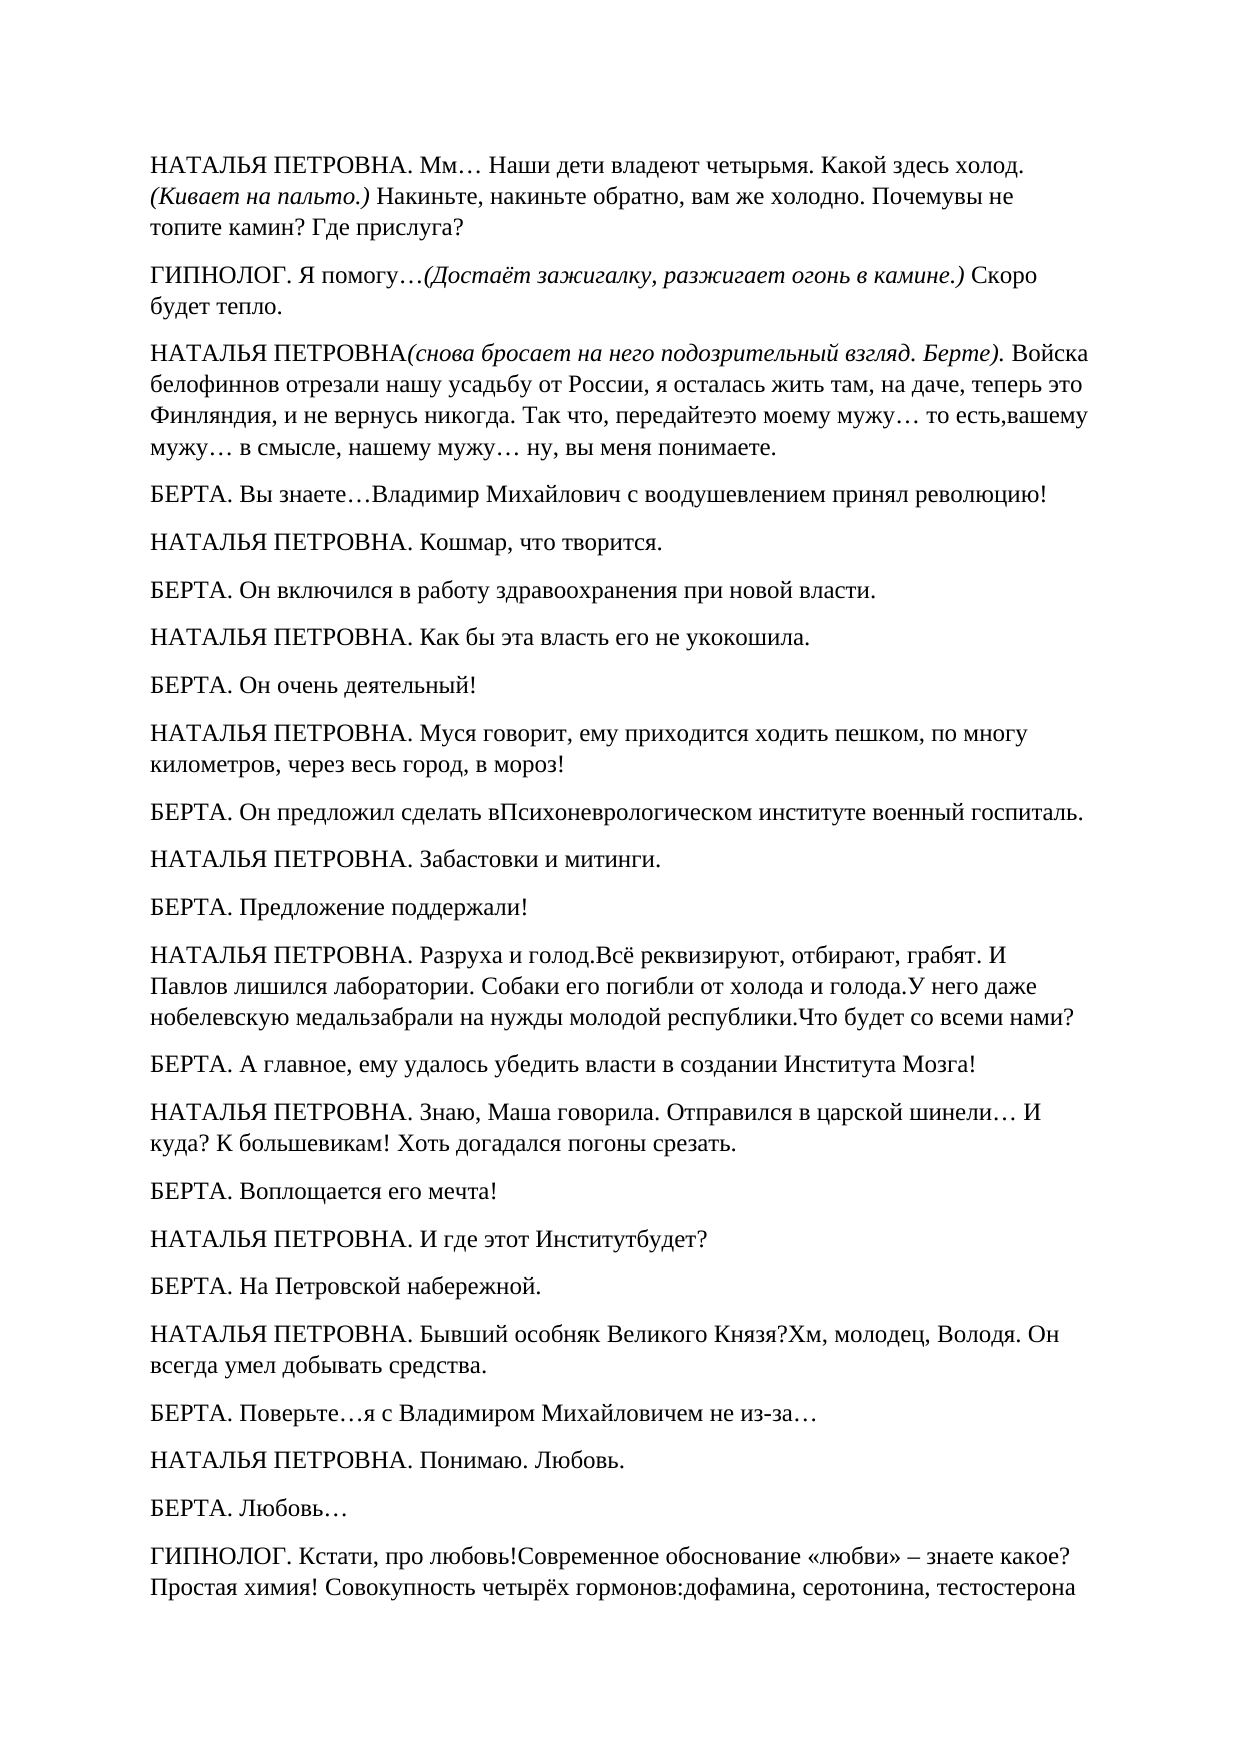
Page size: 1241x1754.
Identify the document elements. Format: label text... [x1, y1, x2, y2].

text НАТАЛЬЯ ПЕТРОВНА. Как бы эта власть его не укокошила. [150, 622, 1090, 651]
text НАТАЛЬЯ ПЕТРОВНА. Знаю, Маша говорила. Отправился в царской шинели… И куда? К большевикам! Хоть догадался погоны срезать. [150, 1097, 1090, 1157]
text БЕРТА. Поверьте…я с Владимиром Михайловичем не из-за… [150, 1398, 1090, 1427]
text НАТАЛЬЯ ПЕТРОВНА(снова бросает на него подозрительный взгляд. Берте). Войска белофиннов отрезали нашу усадьбу от России, я осталась жить там, на даче, теперь это Финляндия, и не вернусь никогда. Так что, передайтеэто моему мужу… то есть,вашему мужу… в смысле, нашему мужу… ну, вы меня понимаете. [150, 338, 1090, 460]
text БЕРТА. Он включился в работу здравоохранения при новой власти. [150, 575, 1090, 603]
text НАТАЛЬЯ ПЕТРОВНА. Мм… Наши дети владеют четырьмя. Какой здесь холод. (Кивает на пальто.) Накиньте, накиньте обратно, вам же холодно. Почемувы не топите камин? Где прислуга? [150, 150, 1090, 241]
text БЕРТА. Вы знаете…Владимир Михайлович с воодушевлением принял революцию! [150, 479, 1090, 508]
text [150, 1541, 1090, 1601]
text БЕРТА. На Петровской набережной. [150, 1271, 1090, 1300]
text БЕРТА. А главное, ему удалось убедить власти в создании Института Мозга! [150, 1049, 1090, 1078]
text БЕРТА. Предложение поддержали! [150, 892, 1090, 921]
text НАТАЛЬЯ ПЕТРОВНА. Кошмар, что творится. [150, 527, 1090, 556]
text БЕРТА. Воплощается его мечта! [150, 1176, 1090, 1205]
text БЕРТА. Он очень деятельный! [150, 670, 1090, 699]
text НАТАЛЬЯ ПЕТРОВНА. Муся говорит, ему приходится ходить пешком, по многу километров, через весь город, в мороз! [150, 718, 1090, 778]
text БЕРТА. Любовь… [150, 1493, 1090, 1522]
text НАТАЛЬЯ ПЕТРОВНА. Понимаю. Любовь. [150, 1446, 1090, 1474]
text НАТАЛЬЯ ПЕТРОВНА. Разруха и голод.Всё реквизируют, отбирают, грабят. И Павлов лишился лаборатории. Собаки его погибли от холода и голода.У него даже нобелевскую медальзабрали на нужды молодой республики.Что будет со всеми нами? [150, 940, 1090, 1031]
text НАТАЛЬЯ ПЕТРОВНА. Бывший особняк Великого Князя?Хм, молодец, Володя. Он всегда умел добывать средства. [150, 1319, 1090, 1379]
text БЕРТА. Он предложил сделать вПсихоневрологическом институте военный госпиталь. [150, 797, 1090, 825]
text НАТАЛЬЯ ПЕТРОВНА. И где этот Институтбудет? [150, 1224, 1090, 1252]
text ГИПНОЛОГ. Я помогу…(Достаёт зажигалку, разжигает огонь в камине.) Скоро будет тепло. [150, 260, 1090, 319]
text НАТАЛЬЯ ПЕТРОВНА. Забастовки и митинги. [150, 844, 1090, 873]
